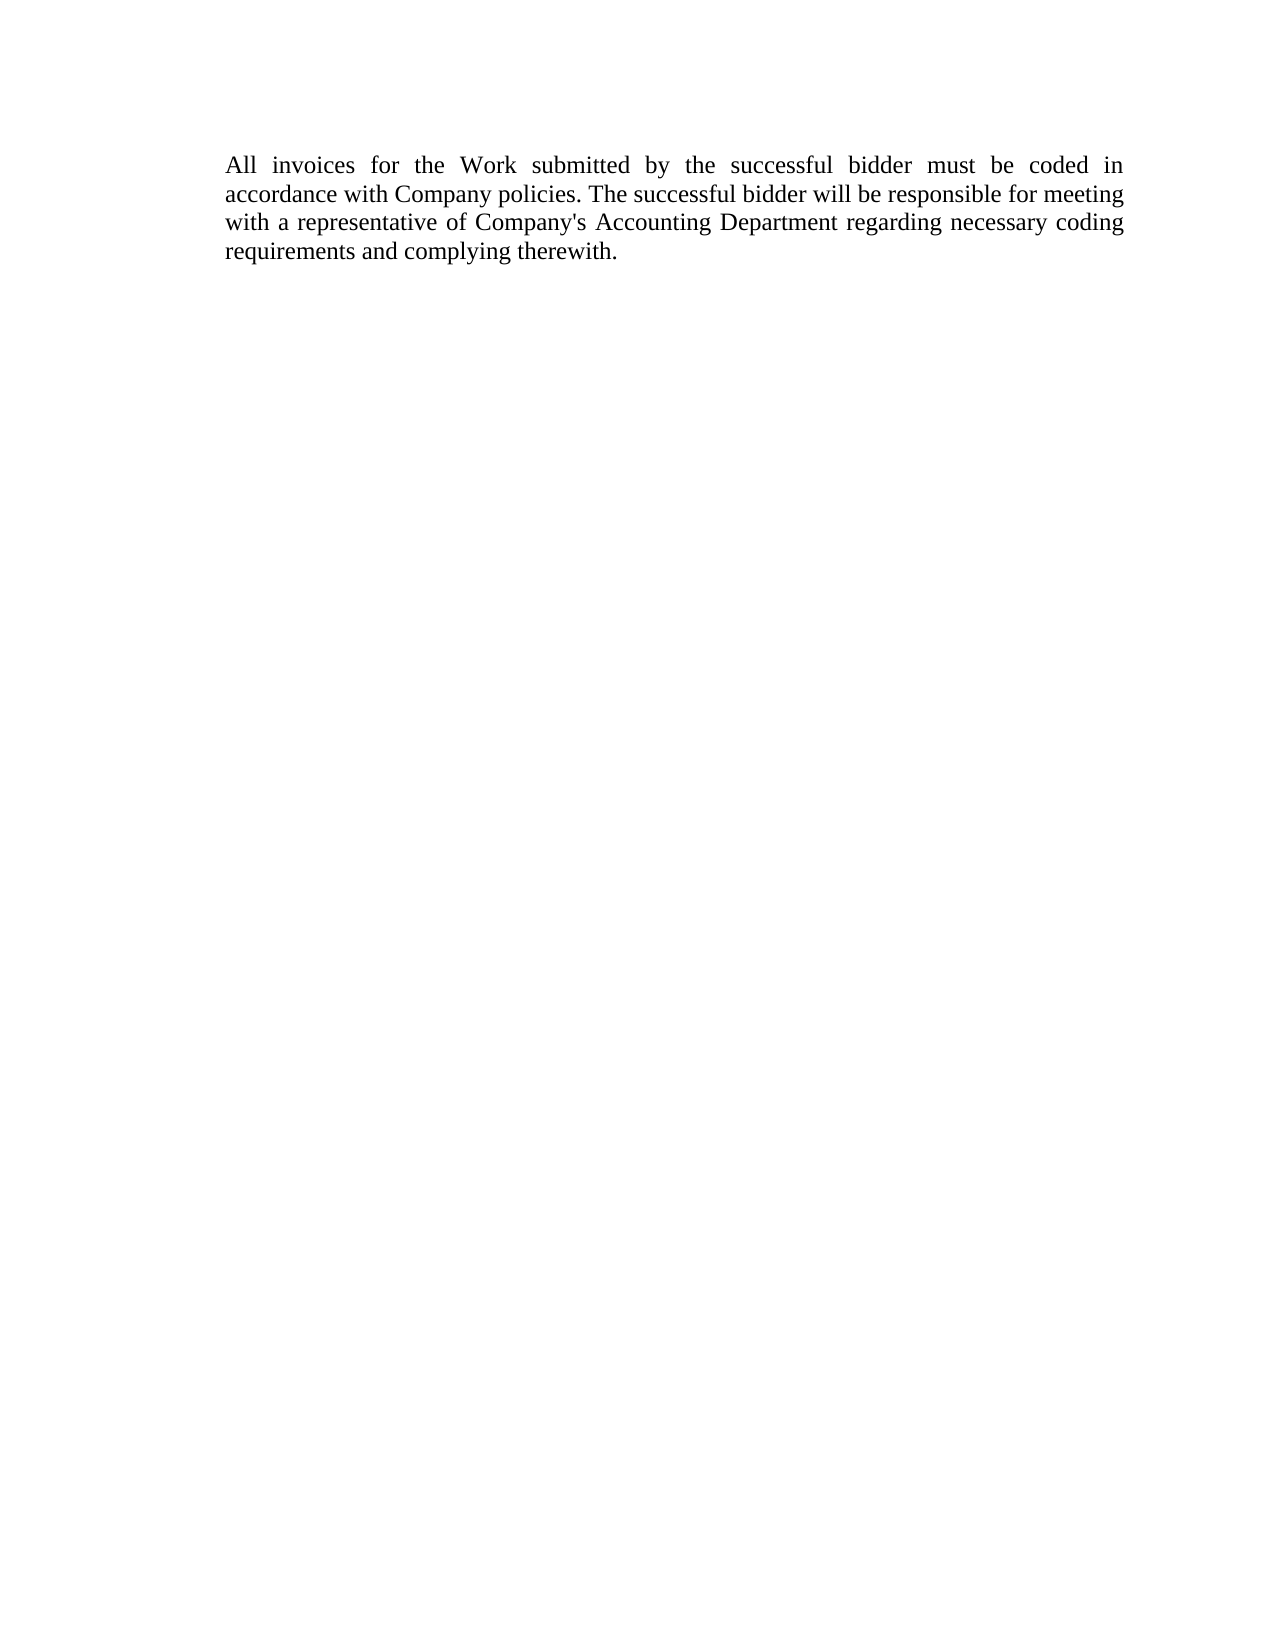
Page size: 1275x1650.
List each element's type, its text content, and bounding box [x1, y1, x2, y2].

text All invoices for the Work submitted by the successful bidder must be coded in accordance with Company policies. The successful bidder will be responsible for meeting with a representative of Company's Accounting Department regarding necessary coding requirements and complying therewith. [150, 150, 1125, 265]
